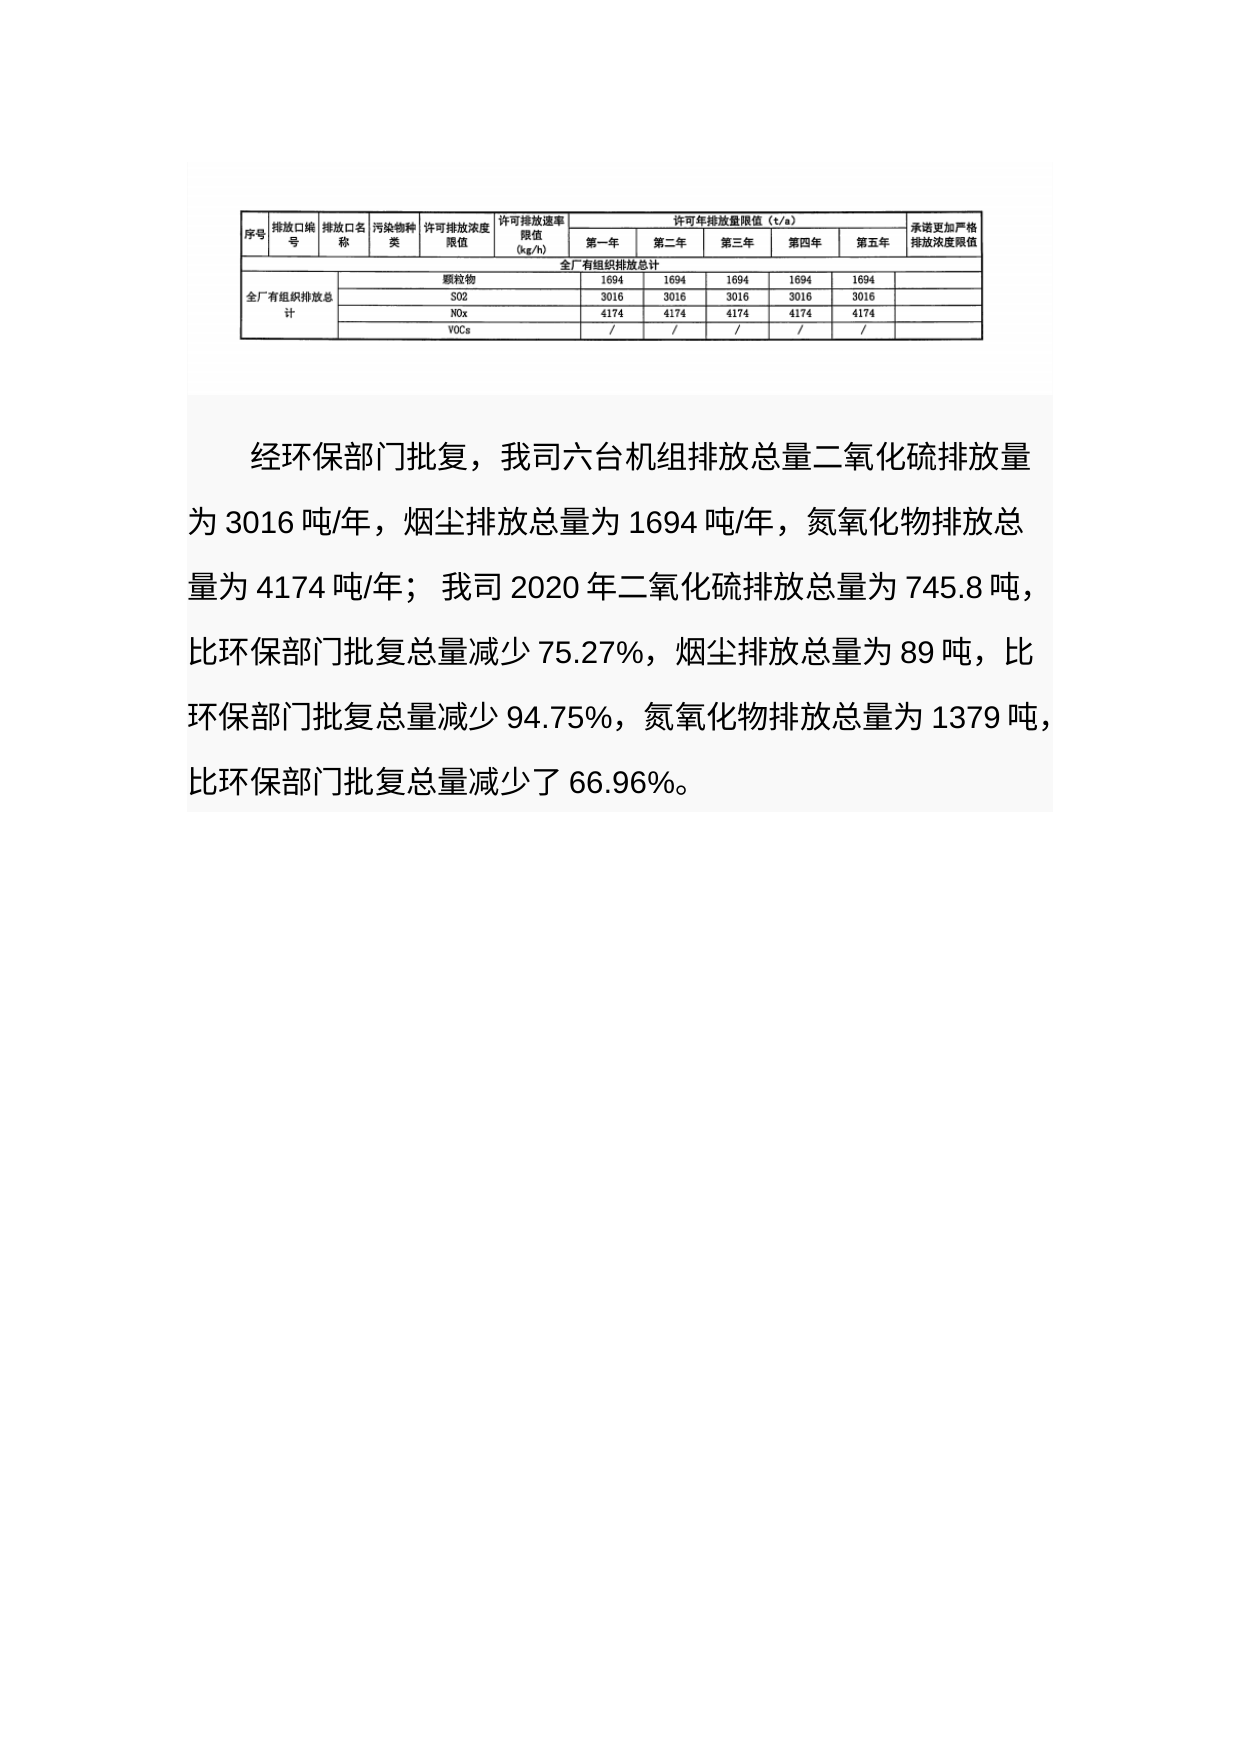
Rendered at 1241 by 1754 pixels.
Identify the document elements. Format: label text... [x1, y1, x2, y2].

picture [187, 162, 1053, 395]
text 经环保部门批复，我司六台机组排放总量二氧化硫排放量为3016吨/年，烟尘排放总量为1694吨/年，氮氧化物排放总量为4174吨/年； 我司2020年二氧化硫排放总量为745.8吨，比环保部门批复总量减少75.27%，烟尘排放总量为89吨，比环保部门批复总量减少94.75%，氮氧化物排放总量为1379吨，比环保部门批复总量减少了66.96%。 [187, 422, 1053, 812]
